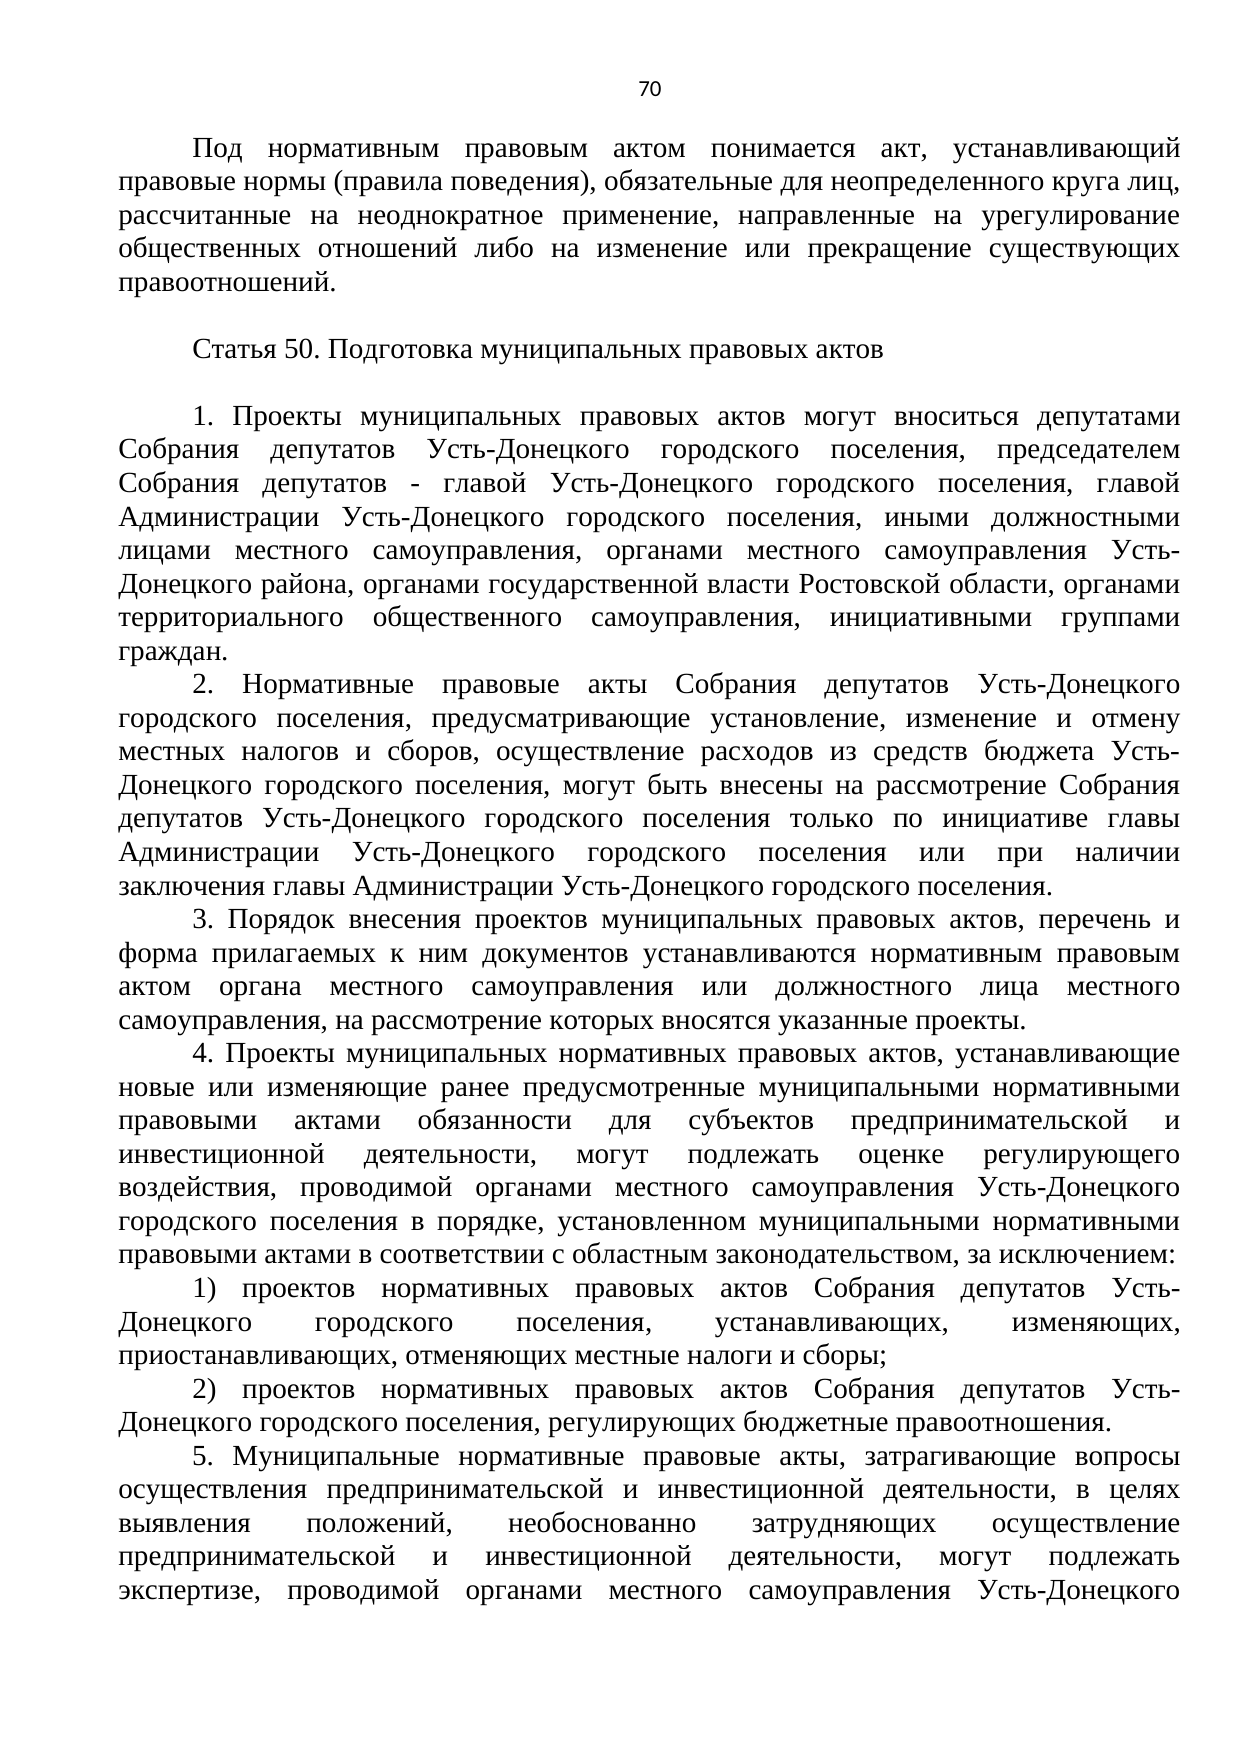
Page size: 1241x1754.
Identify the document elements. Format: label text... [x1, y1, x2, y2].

text 1. Проекты муниципальных правовых актов могут вноситься депутатами Собрания депутатов Усть-Донецкого городского поселения, председателем Собрания депутатов - главой Усть-Донецкого городского поселения, главой Администрации Усть-Донецкого городского поселения, иными должностными лицами местного самоуправления, органами местного самоуправления Усть-Донецкого района, органами государственной власти Ростовской области, органами территориального общественного самоуправления, инициативными группами граждан. [118, 398, 1181, 666]
text Статья 50. Подготовка муниципальных правовых актов [118, 331, 1181, 364]
text 1) проектов нормативных правовых актов Собрания депутатов Усть-Донецкого городского поселения, устанавливающих, изменяющих, приостанавливающих, отменяющих местные налоги и сборы; [118, 1270, 1181, 1371]
text 2) проектов нормативных правовых актов Собрания депутатов Усть-Донецкого городского поселения, регулирующих бюджетные правоотношения. [118, 1371, 1181, 1438]
text 2. Нормативные правовые акты Собрания депутатов Усть-Донецкого городского поселения, предусматривающие установление, изменение и отмену местных налогов и сборов, осуществление расходов из средств бюджета Усть-Донецкого городского поселения, могут быть внесены на рассмотрение Собрания депутатов Усть-Донецкого городского поселения только по инициативе главы Администрации Усть-Донецкого городского поселения или при наличии заключения главы Администрации Усть-Донецкого городского поселения. [118, 666, 1181, 901]
text Под нормативным правовым актом понимается акт, устанавливающий правовые нормы (правила поведения), обязательные для неопределенного круга лиц, рассчитанные на неоднократное применение, направленные на урегулирование общественных отношений либо на изменение или прекращение существующих правоотношений. [118, 130, 1181, 297]
text 4. Проекты муниципальных нормативных правовых актов, устанавливающие новые или изменяющие ранее предусмотренные муниципальными нормативными правовыми актами обязанности для субъектов предпринимательской и инвестиционной деятельности, могут подлежать оценке регулирующего воздействия, проводимой органами местного самоуправления Усть-Донецкого городского поселения в порядке, установленном муниципальными нормативными правовыми актами в соответствии с областным законодательством, за исключением: [118, 1035, 1181, 1270]
text 3. Порядок внесения проектов муниципальных правовых актов, перечень и форма прилагаемых к ним документов устанавливаются нормативным правовым актом органа местного самоуправления или должностного лица местного самоуправления, на рассмотрение которых вносятся указанные проекты. [118, 901, 1181, 1035]
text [118, 1438, 1181, 1606]
